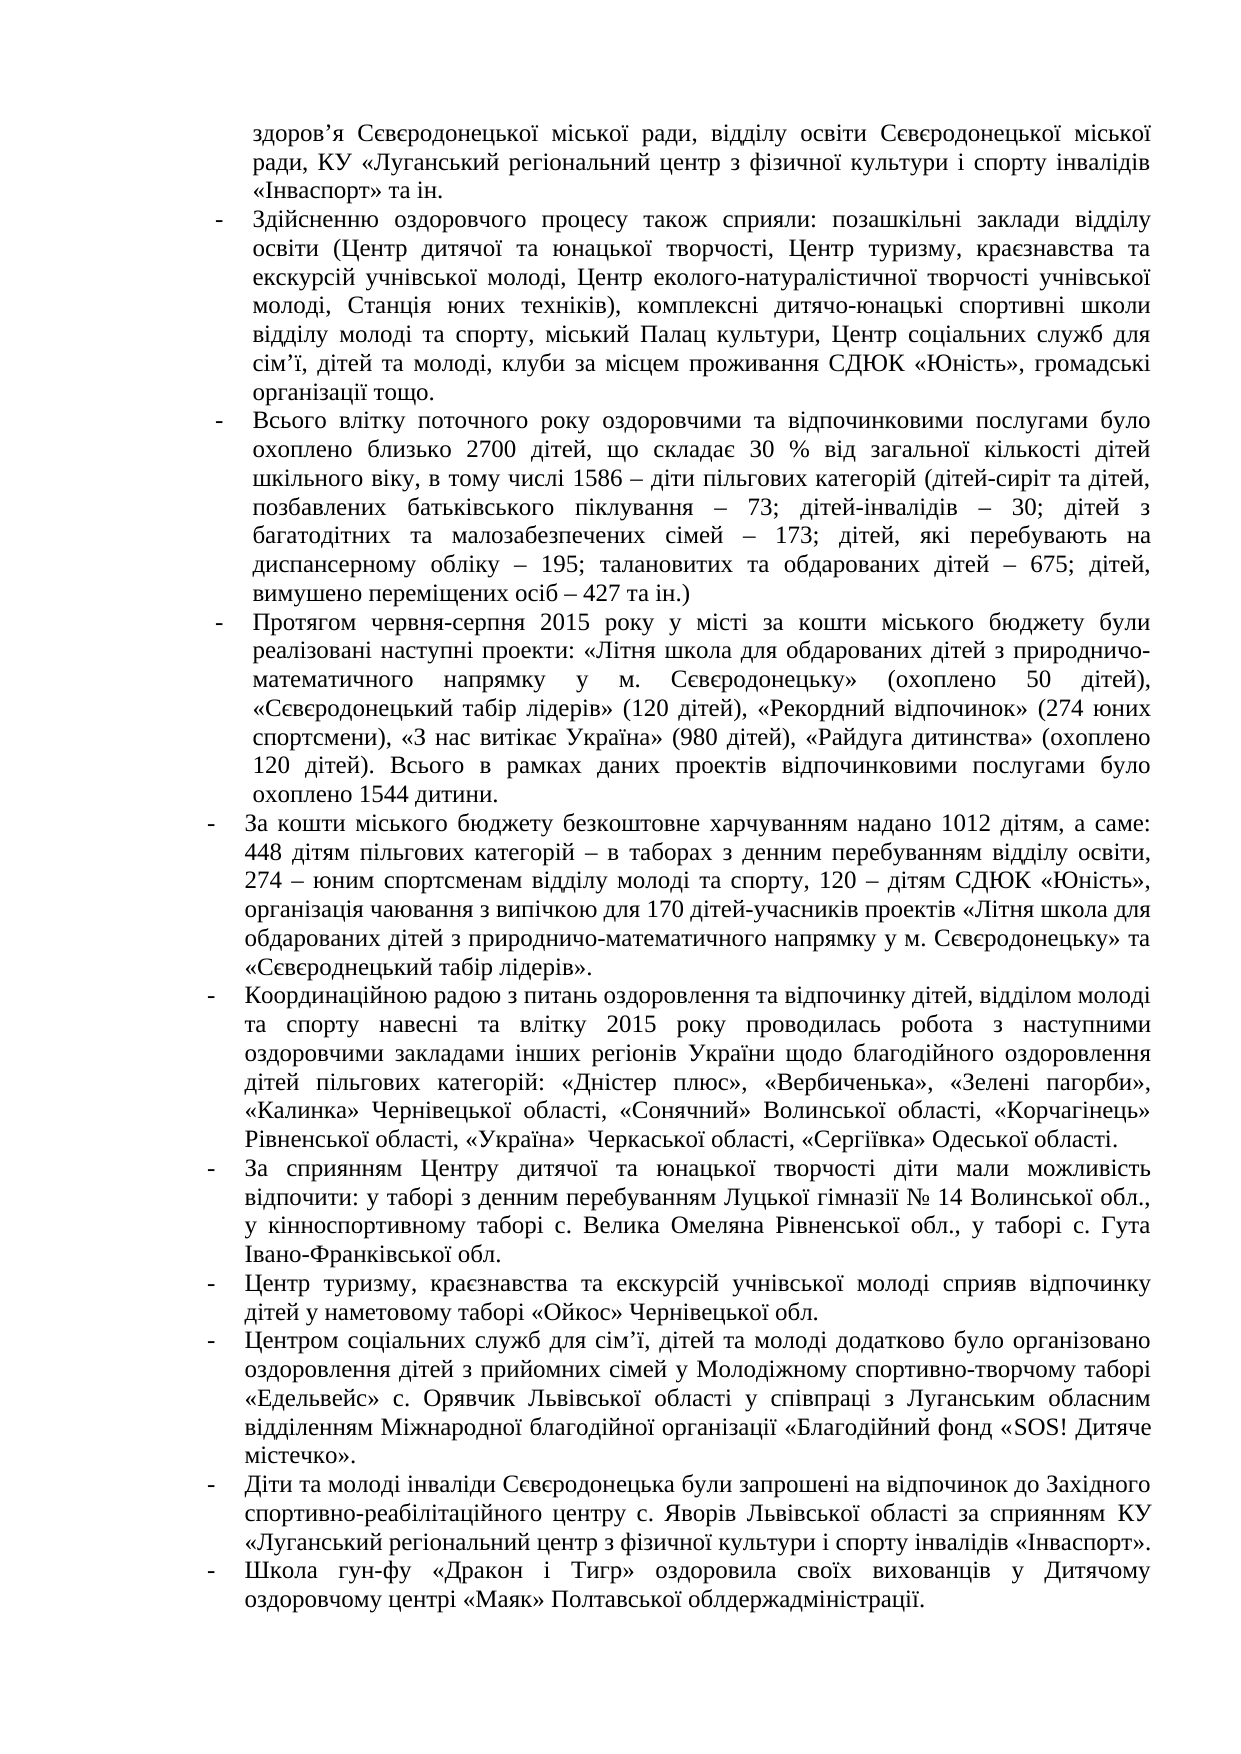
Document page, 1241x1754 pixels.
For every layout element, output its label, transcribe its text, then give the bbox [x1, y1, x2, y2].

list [215, 118, 1152, 204]
list Всього влітку поточного року оздоровчими та відпочинковими послугами було охоплено близько 2700 дітей, що складає 30 % від загальної кількості дітей шкільного віку, в тому числі 1586 – діти пільгових категорій (дітей-сиріт та дітей, позбавлених батьківського піклування – 73; дітей-інвалідів – 30; дітей з багатодітних та малозабезпечених сімей – 173; дітей, які перебувають на диспансерному обліку – 195; талановитих та обдарованих дітей – 675; дітей, вимушено переміщених осіб – 427 та ін.) [215, 406, 1152, 607]
list Діти та молоді інваліди Сєвєродонецька були запрошені на відпочинок до Західного спортивно-реабілітаційного центру с. Яворів Львівської області за сприянням КУ «Луганський регіональний центр з фізичної культури і спорту інвалідів «Інваспорт». [207, 1469, 1152, 1556]
list Школа гун-фу «Дракон і Тигр» оздоровила своїх вихованців у Дитячому оздоровчому центрі «Маяк» Полтавської облдержадміністрації. [207, 1556, 1152, 1613]
list Центром соціальних служб для сім’ї, дітей та молоді додатково було організовано оздоровлення дітей з прийомних сімей у Молодіжному спортивно-творчому таборі «Едельвейс» с. Орявчик Львівської області у співпраці з Луганським обласним відділенням Міжнародної благодійної організації «Благодійний фонд «SOS! Дитяче містечко». [207, 1326, 1152, 1469]
list Центр туризму, краєзнавства та екскурсій учнівської молоді сприяв відпочинку дітей у наметовому таборі «Ойкос» Чернівецької обл. [207, 1268, 1152, 1326]
list За сприянням Центру дитячої та юнацької творчості діти мали можливість відпочити: у таборі з денним перебуванням Луцької гімназії № 14 Волинської обл., у кінноспортивному таборі с. Велика Омеляна Рівненської обл., у таборі с. Гута Івано-Франківської обл. [207, 1153, 1152, 1268]
list Координаційною радою з питань оздоровлення та відпочинку дітей, відділом молоді та спорту навесні та влітку 2015 року проводилась робота з наступними оздоровчими закладами інших регіонів України щодо благодійного оздоровлення дітей пільгових категорій: «Дністер плюс», «Вербиченька», «Зелені пагорби», «Калинка» Чернівецької області, «Сонячний» Волинської області, «Корчагінець» Рівненської області, «Україна» Черкаської області, «Сергіївка» Одеської області. [207, 981, 1152, 1153]
list Протягом червня-серпня 2015 року у місті за кошти міського бюджету були реалізовані наступні проекти: «Літня школа для обдарованих дітей з природничо-математичного напрямку у м. Сєвєродонецьку» (охоплено 50 дітей), «Сєвєродонецький табір лідерів» (120 дітей), «Рекордний відпочинок» (274 юних спортсмени), «З нас витікає Україна» (980 дітей), «Райдуга дитинства» (охоплено 120 дітей). Всього в рамках даних проектів відпочинковими послугами було охоплено 1544 дитини. [215, 607, 1152, 808]
list Здійсненню оздоровчого процесу також сприяли: позашкільні заклади відділу освіти (Центр дитячої та юнацької творчості, Центр туризму, краєзнавства та екскурсій учнівської молоді, Центр еколого-натуралістичної творчості учнівської молоді, Станція юних техніків), комплексні дитячо-юнацькі спортивні школи відділу молоді та спорту, міський Палац культури, Центр соціальних служб для сім’ї, дітей та молоді, клуби за місцем проживання СДЮК «Юність», громадські організації тощо. [215, 204, 1152, 406]
list За кошти міського бюджету безкоштовне харчуванням надано 1012 дітям, а саме: 448 дітям пільгових категорій – в таборах з денним перебуванням відділу освіти, 274 – юним спортсменам відділу молоді та спорту, 120 – дітям СДЮК «Юність», організація чаювання з випічкою для 170 дітей-учасників проектів «Літня школа для обдарованих дітей з природничо-математичного напрямку у м. Сєвєродонецьку» та «Сєвєроднецький табір лідерів». [207, 808, 1152, 981]
